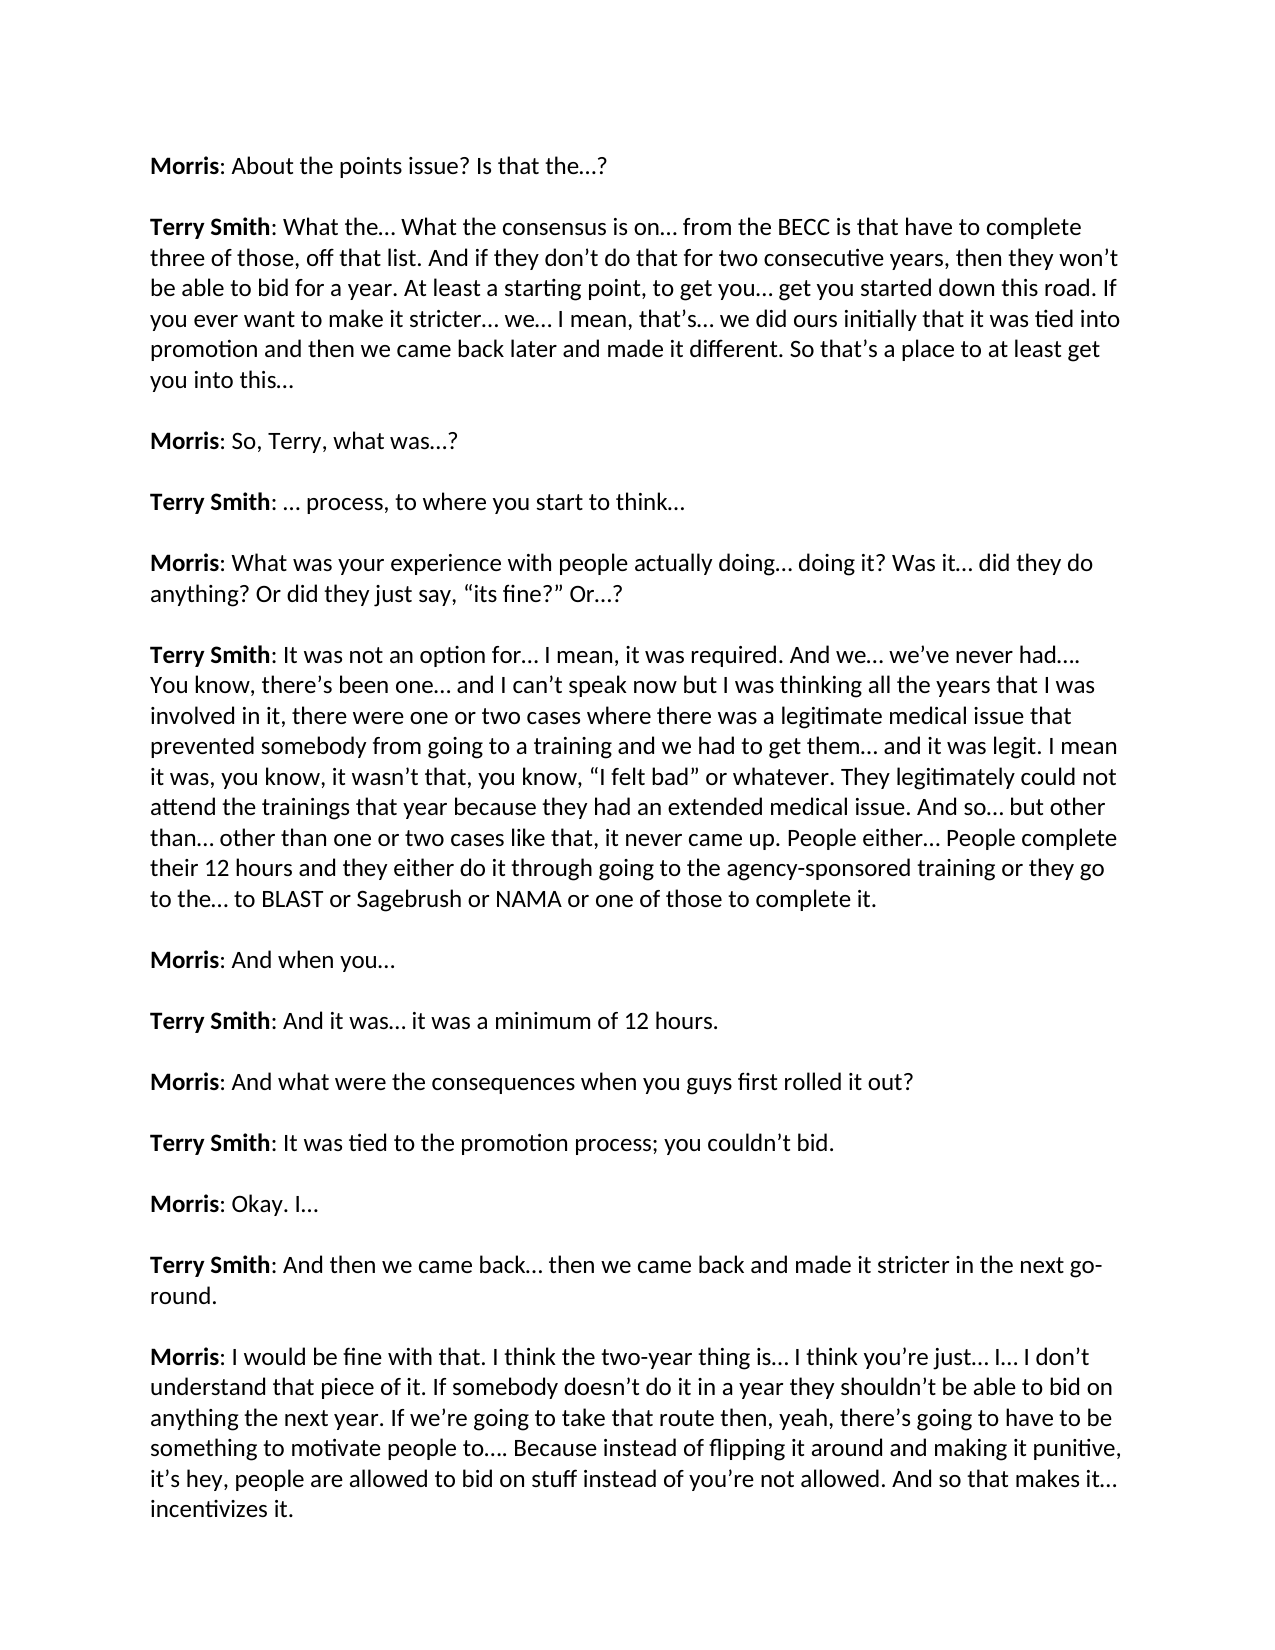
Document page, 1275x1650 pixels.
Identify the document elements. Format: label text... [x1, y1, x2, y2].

text Terry Smith: … process, to where you start to think… [150, 486, 1125, 517]
text Morris: About the points issue? Is that the…? [150, 151, 1125, 181]
text Terry Smith: What the… What the consensus is on… from the BECC is that have to complete three of those, off that list. And if they don’t do that for two consecutive years, then they won’t be able to bid for a year. At least a starting point, to get you… get you started down this road. If you ever want to make it stricter… we… I mean, that’s… we did ours initially that it was tied into promotion and then we came back later and made it different. So that’s a place to at least get you into this… [150, 212, 1125, 395]
text Terry Smith: And it was… it was a minimum of 12 hours. [150, 1005, 1125, 1036]
text Terry Smith: It was tied to the promotion process; you couldn’t bid. [150, 1127, 1125, 1158]
text Terry Smith: It was not an option for… I mean, it was required. And we… we’ve never had…. You know, there’s been one… and I can’t speak now but I was thinking all the years that I was involved in it, there were one or two cases where there was a legitimate medical issue that prevented somebody from going to a training and we had to get them… and it was legit. I mean it was, you know, it wasn’t that, you know, “I felt bad” or whatever. They legitimately could not attend the trainings that year because they had an extended medical issue. And so… but other than… other than one or two cases like that, it never came up. People either… People complete their 12 hours and they either do it through going to the agency-sponsored training or they go to the… to BLAST or Sagebrush or NAMA or one of those to complete it. [150, 639, 1125, 913]
text Morris: So, Terry, what was…? [150, 425, 1125, 456]
text Morris: And what were the consequences when you guys first rolled it out? [150, 1066, 1125, 1097]
text Morris: What was your experience with people actually doing… doing it? Was it… did they do anything? Or did they just say, “its fine?” Or…? [150, 547, 1125, 608]
text Morris: And when you… [150, 944, 1125, 974]
text Morris: Okay. I… [150, 1188, 1125, 1219]
text Morris: I would be fine with that. I think the two-year thing is… I think you’re just… I… I don’t understand that piece of it. If somebody doesn’t do it in a year they shouldn’t be able to bid on anything the next year. If we’re going to take that route then, yeah, there’s going to have to be something to motivate people to…. Because instead of flipping it around and making it punitive, it’s hey, people are allowed to bid on stuff instead of you’re not allowed. And so that makes it… incentivizes it. [150, 1341, 1125, 1524]
text Terry Smith: And then we came back… then we came back and made it stricter in the next go-round. [150, 1249, 1125, 1310]
